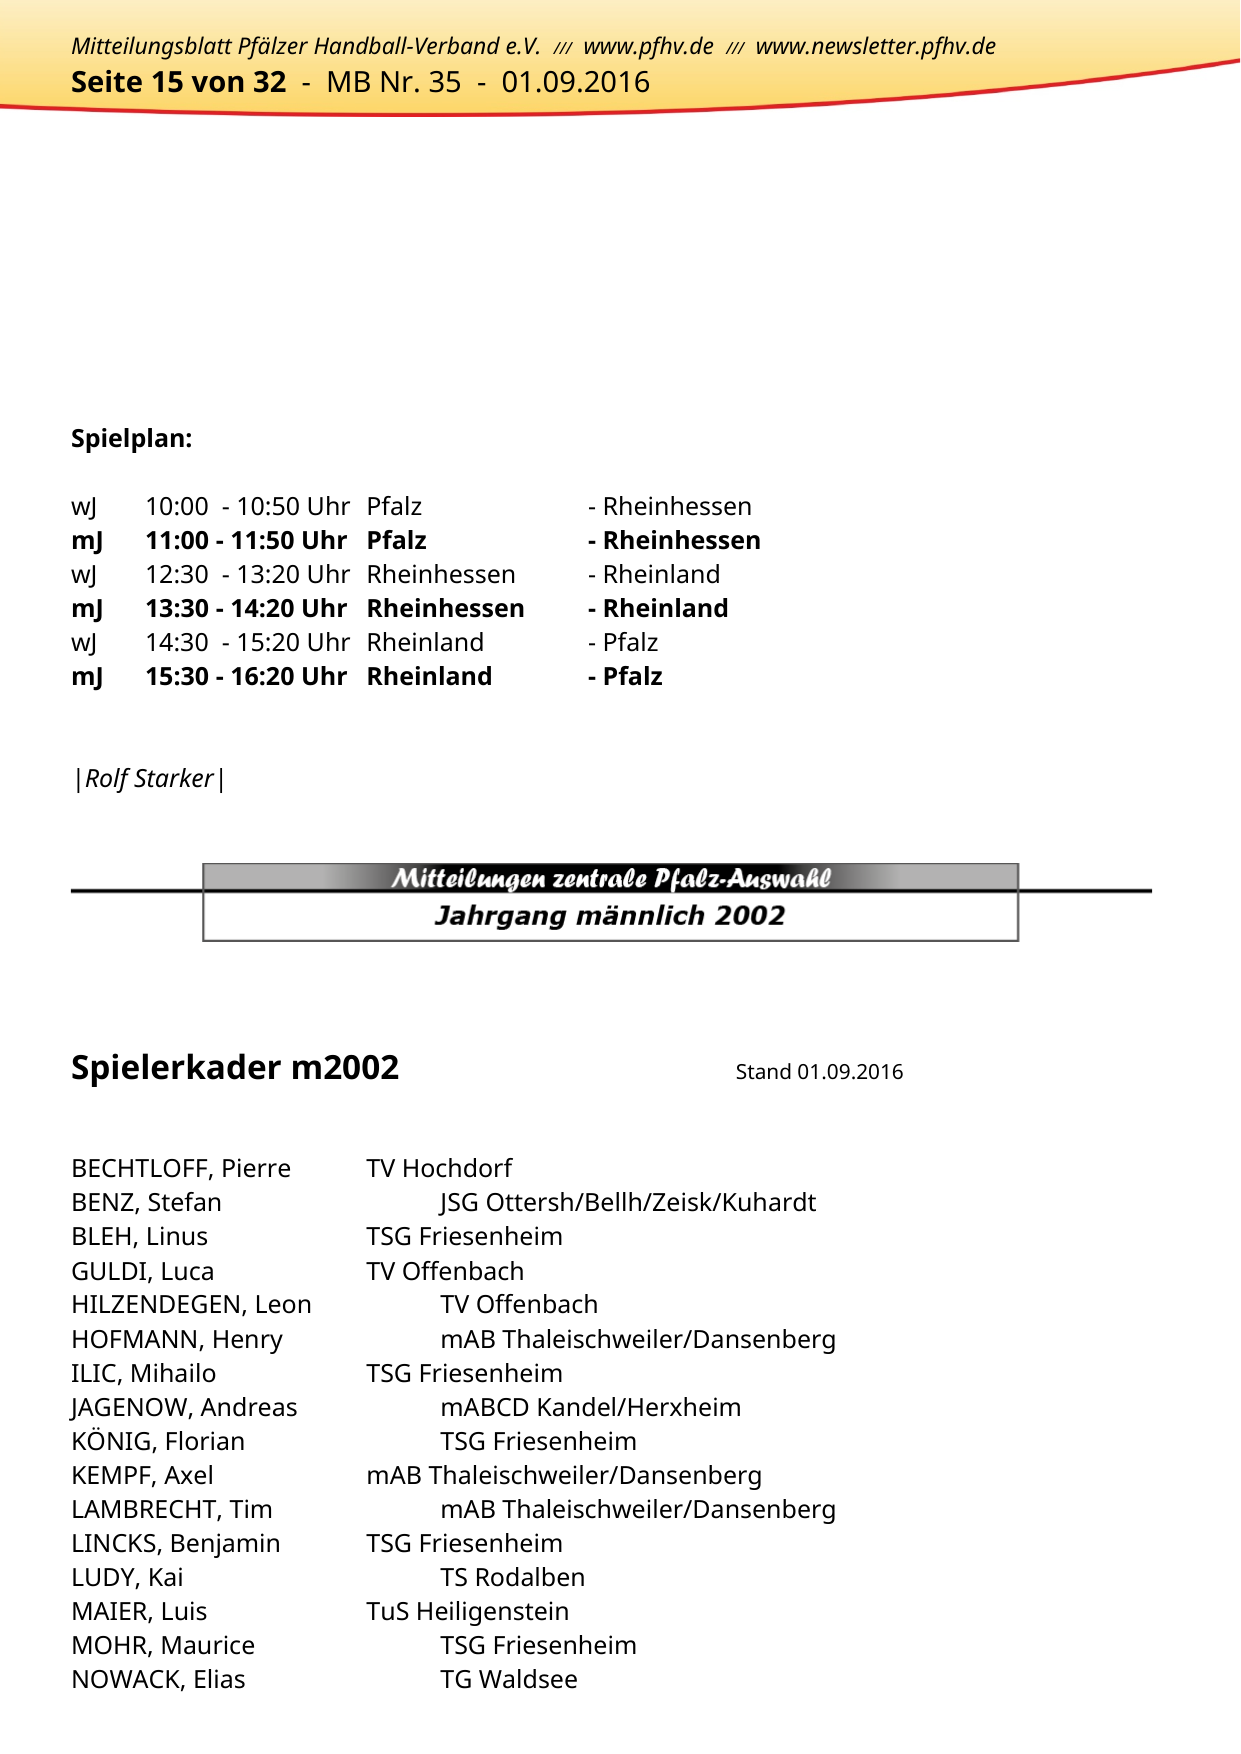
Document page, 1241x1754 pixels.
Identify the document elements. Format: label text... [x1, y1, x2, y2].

picture [0, 0, 1241, 117]
text wJ 14:30 - 15:20 Uhr Rheinland - Pfalz [71, 624, 1169, 659]
text HILZENDEGEN, Leon TV Offenbach [71, 1287, 1169, 1321]
text KEMPF, Axel mAB Thaleischweiler/Dansenberg [71, 1457, 1169, 1492]
text wJ 10:00 - 10:50 Uhr Pfalz - Rheinhessen [71, 488, 1169, 522]
text GULDI, Luca TV Offenbach [71, 1253, 1169, 1287]
text LUDY, Kai TS Rodalben [71, 1560, 1169, 1594]
text BENZ, Stefan JSG Ottersh/Bellh/Zeisk/Kuhardt [71, 1185, 1169, 1219]
text LAMBRECHT, Tim mAB Thaleischweiler/Dansenberg [71, 1492, 1169, 1526]
text KÖNIG, Florian TSG Friesenheim [71, 1423, 1169, 1457]
text LINCKS, Benjamin TSG Friesenheim [71, 1526, 1169, 1560]
text Spielplan: [71, 420, 1169, 454]
text wJ 12:30 - 13:20 Uhr Rheinhessen - Rheinland [71, 556, 1169, 591]
text mJ 11:00 - 11:50 Uhr Pfalz - Rheinhessen [71, 522, 1169, 556]
text MOHR, Maurice TSG Friesenheim [71, 1628, 1169, 1662]
text HOFMANN, Henry mAB Thaleischweiler/Dansenberg [71, 1321, 1169, 1355]
text MAIER, Luis TuS Heiligenstein [71, 1594, 1169, 1628]
text BECHTLOFF, Pierre TV Hochdorf [71, 1151, 1169, 1185]
text mJ 15:30 - 16:20 Uhr Rheinland - Pfalz [71, 659, 1169, 693]
text mJ 13:30 - 14:20 Uhr Rheinhessen - Rheinland [71, 591, 1169, 624]
text BLEH, Linus TSG Friesenheim [71, 1219, 1169, 1253]
text |Rolf Starker| [71, 761, 1169, 795]
text NOWACK, Elias TG Waldsee [71, 1662, 1169, 1696]
text ILIC, Mihailo TSG Friesenheim [71, 1355, 1169, 1389]
text JAGENOW, Andreas mABCD Kandel/Herxheim [71, 1389, 1169, 1423]
text Spielerkader m2002 Stand 01.09.2016 [71, 1043, 1169, 1122]
picture [70, 863, 1153, 942]
